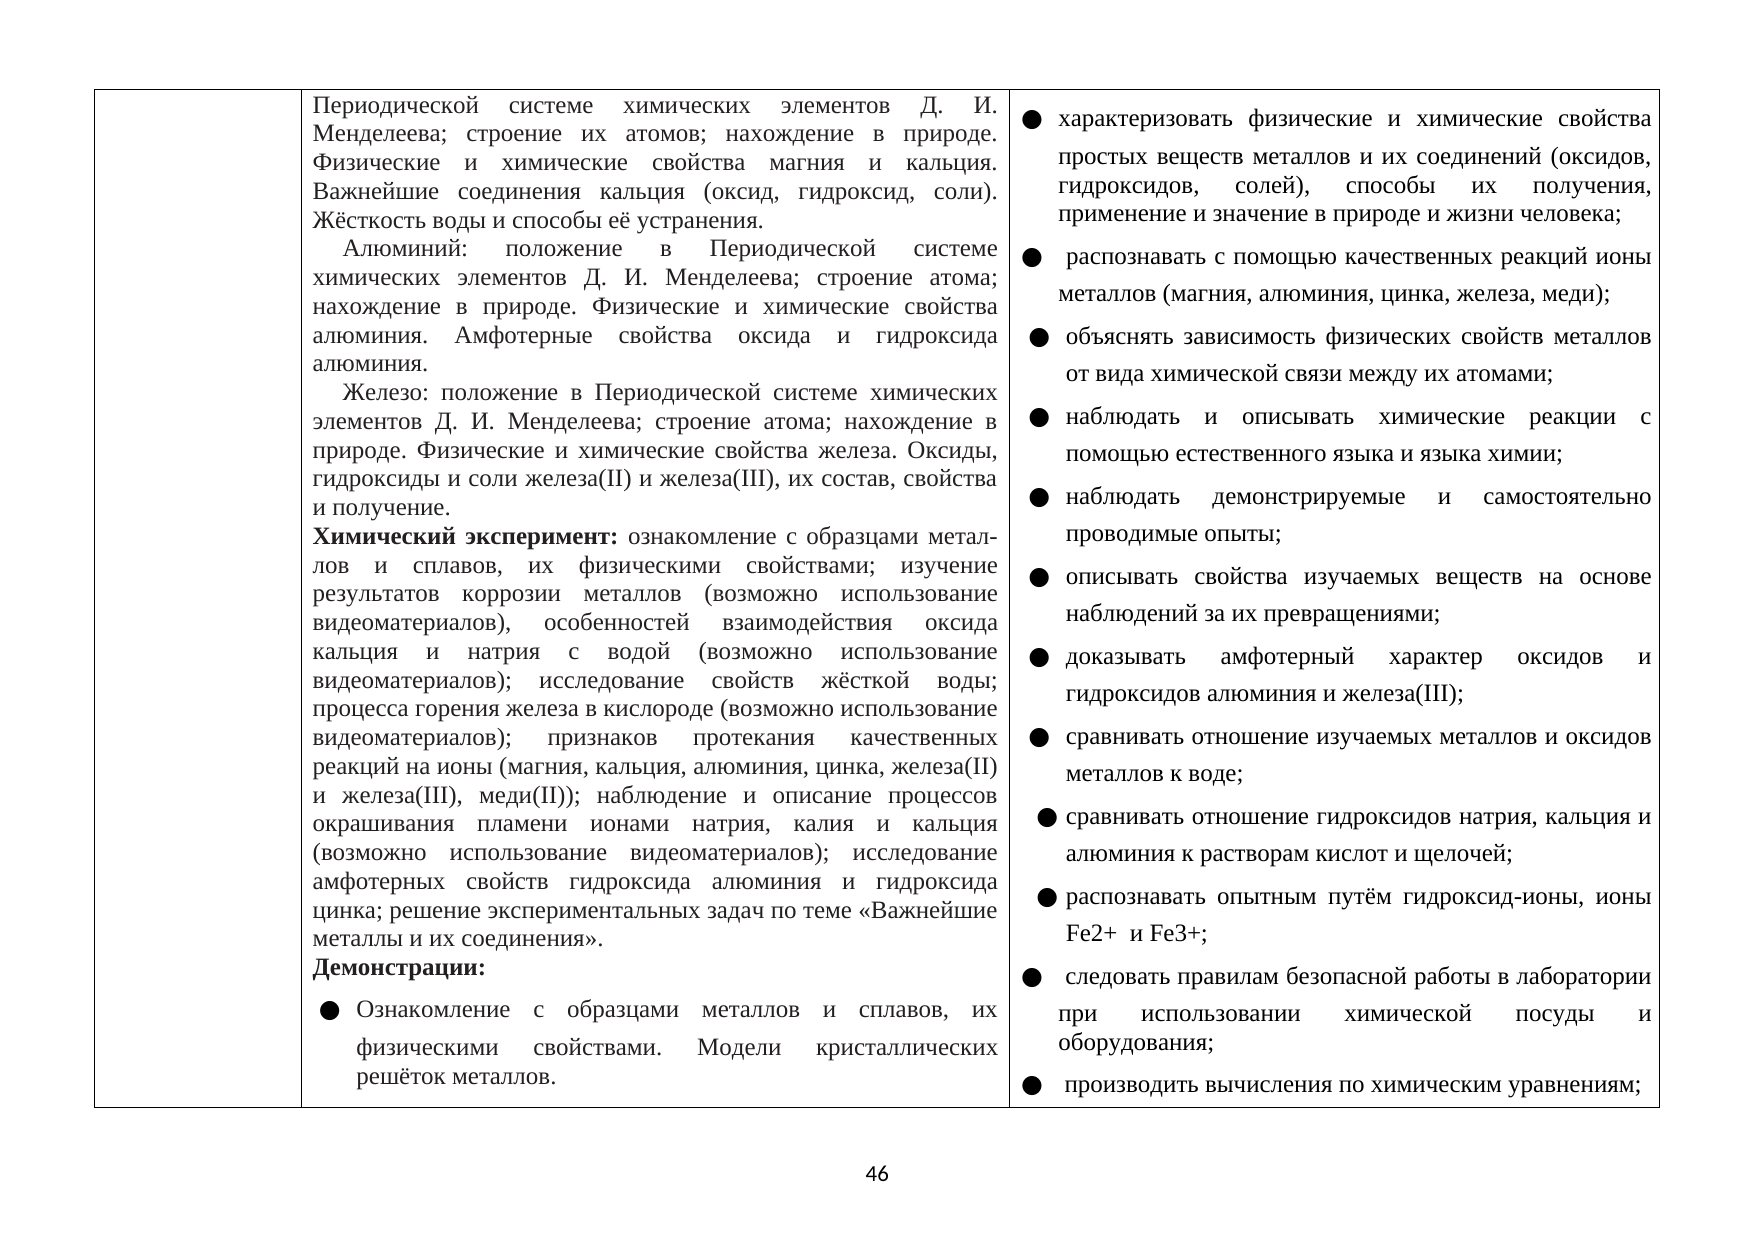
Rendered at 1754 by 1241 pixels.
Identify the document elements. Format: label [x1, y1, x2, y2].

table_cell [302, 90, 1009, 1107]
table_cell [95, 90, 301, 1107]
table_cell [1010, 90, 1659, 1107]
